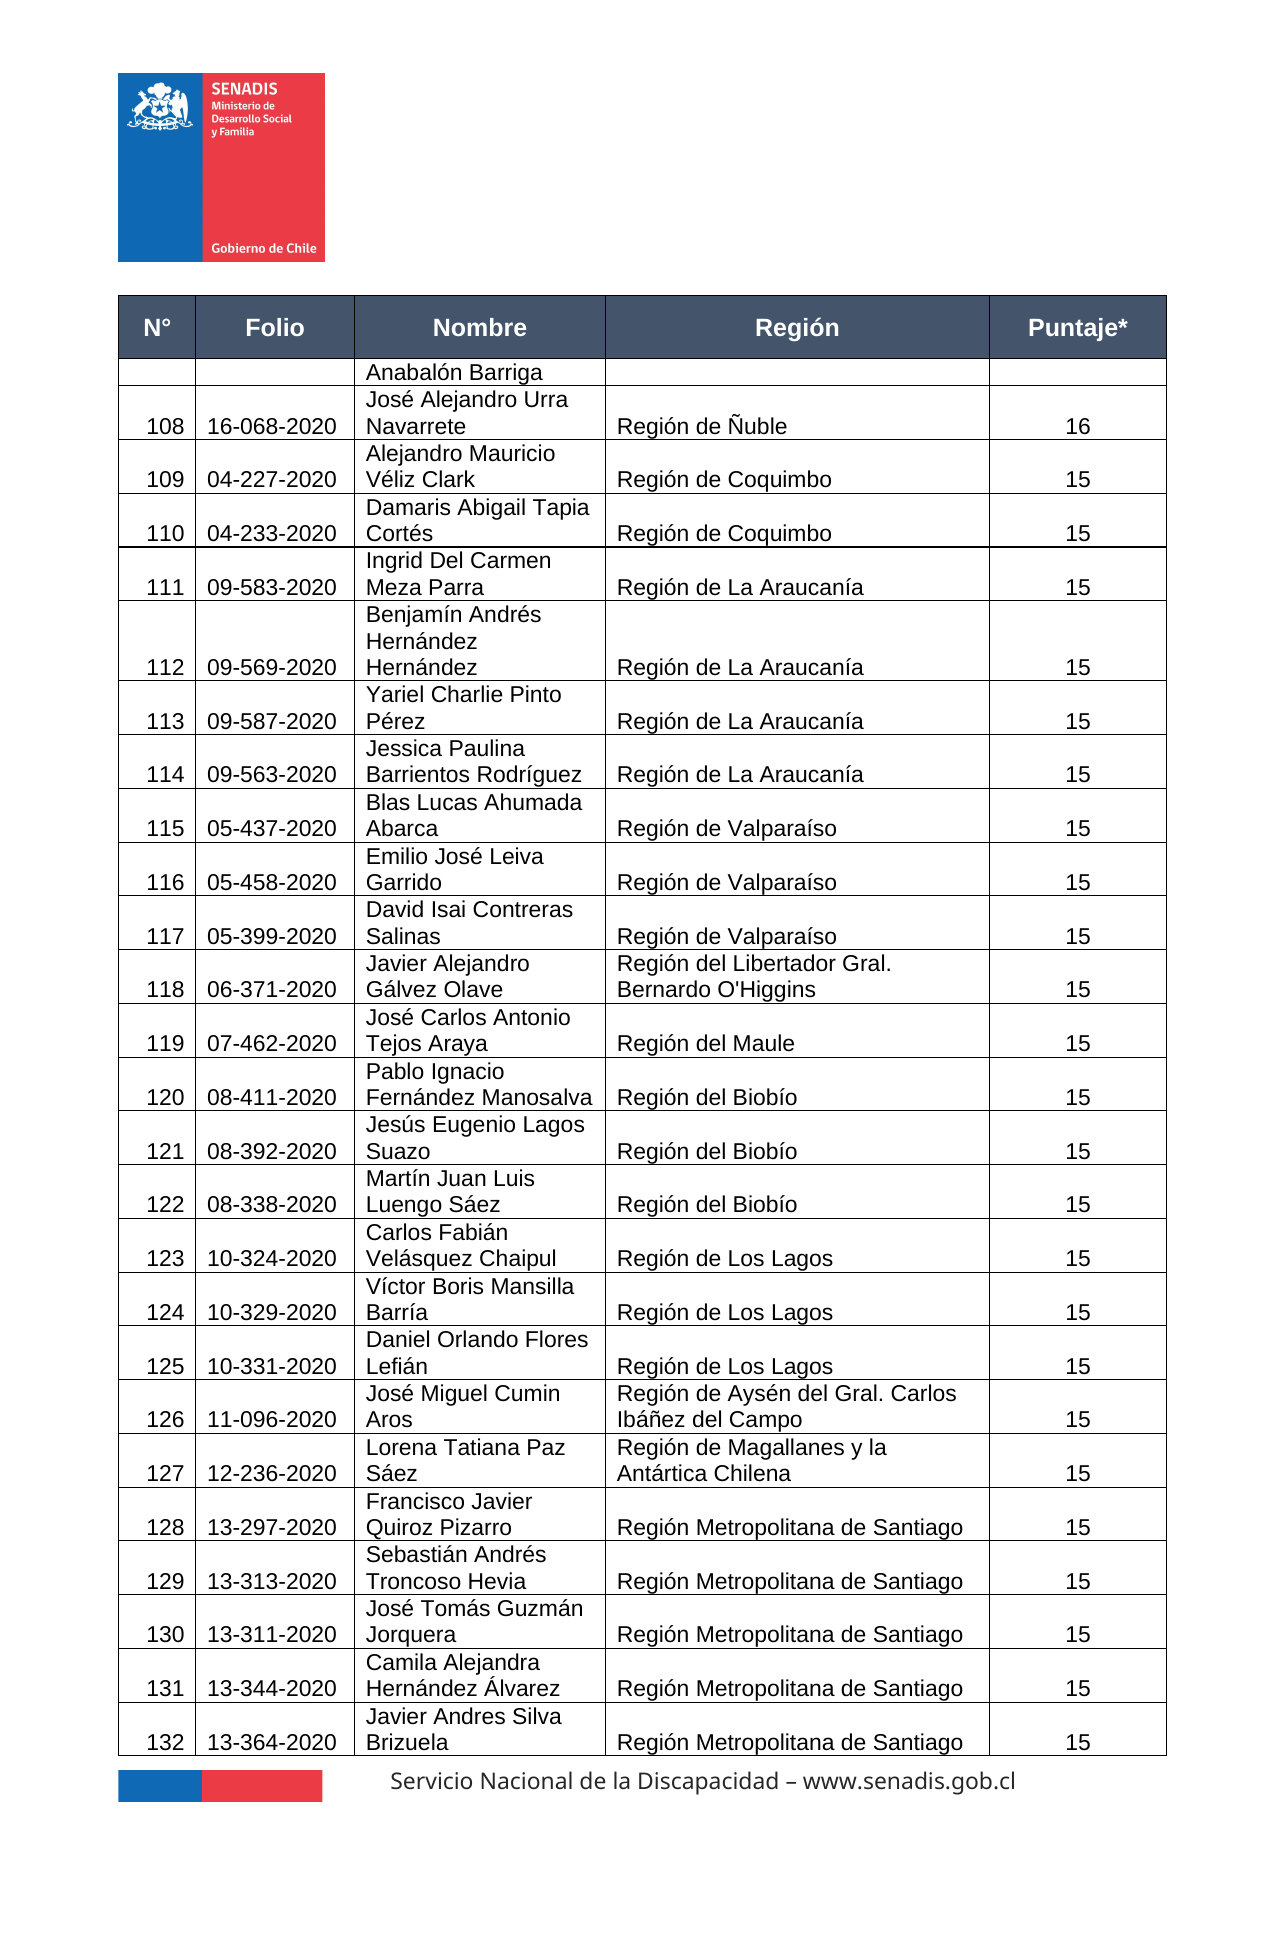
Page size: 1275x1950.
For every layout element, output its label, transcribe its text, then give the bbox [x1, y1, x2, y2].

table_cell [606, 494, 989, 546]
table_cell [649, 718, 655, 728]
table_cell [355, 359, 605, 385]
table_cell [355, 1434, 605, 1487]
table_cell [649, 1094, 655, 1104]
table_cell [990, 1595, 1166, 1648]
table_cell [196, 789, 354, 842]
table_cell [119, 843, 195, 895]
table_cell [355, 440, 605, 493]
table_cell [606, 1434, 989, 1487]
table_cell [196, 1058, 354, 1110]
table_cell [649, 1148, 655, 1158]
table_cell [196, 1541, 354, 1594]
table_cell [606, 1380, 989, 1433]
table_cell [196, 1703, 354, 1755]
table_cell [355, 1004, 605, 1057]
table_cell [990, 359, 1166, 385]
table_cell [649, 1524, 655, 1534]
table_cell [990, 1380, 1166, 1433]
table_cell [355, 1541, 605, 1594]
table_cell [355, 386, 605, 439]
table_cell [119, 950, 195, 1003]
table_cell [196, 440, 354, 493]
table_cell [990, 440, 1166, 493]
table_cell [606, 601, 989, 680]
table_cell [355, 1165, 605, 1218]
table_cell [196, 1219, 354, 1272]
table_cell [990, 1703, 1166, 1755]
picture [118, 73, 325, 262]
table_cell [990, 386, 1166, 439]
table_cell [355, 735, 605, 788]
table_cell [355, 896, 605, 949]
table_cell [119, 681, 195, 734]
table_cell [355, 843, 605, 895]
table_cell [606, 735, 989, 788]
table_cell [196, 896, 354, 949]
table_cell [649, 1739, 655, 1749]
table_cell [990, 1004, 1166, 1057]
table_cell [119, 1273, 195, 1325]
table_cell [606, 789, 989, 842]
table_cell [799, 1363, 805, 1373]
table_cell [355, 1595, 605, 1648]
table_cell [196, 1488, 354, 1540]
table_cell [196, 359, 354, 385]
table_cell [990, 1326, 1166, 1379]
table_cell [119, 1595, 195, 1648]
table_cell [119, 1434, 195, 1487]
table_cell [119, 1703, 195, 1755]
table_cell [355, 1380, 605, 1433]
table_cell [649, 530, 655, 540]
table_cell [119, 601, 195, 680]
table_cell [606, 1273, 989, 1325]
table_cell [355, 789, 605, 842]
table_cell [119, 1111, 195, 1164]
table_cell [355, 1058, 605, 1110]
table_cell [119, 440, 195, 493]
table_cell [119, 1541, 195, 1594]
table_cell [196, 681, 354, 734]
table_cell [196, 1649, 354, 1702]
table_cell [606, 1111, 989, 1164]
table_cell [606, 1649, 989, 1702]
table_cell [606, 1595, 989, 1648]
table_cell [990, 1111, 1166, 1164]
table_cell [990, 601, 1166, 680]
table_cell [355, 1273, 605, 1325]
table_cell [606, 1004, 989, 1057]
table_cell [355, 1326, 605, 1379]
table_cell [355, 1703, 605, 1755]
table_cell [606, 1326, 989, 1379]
table_header Puntaje* [990, 296, 1166, 358]
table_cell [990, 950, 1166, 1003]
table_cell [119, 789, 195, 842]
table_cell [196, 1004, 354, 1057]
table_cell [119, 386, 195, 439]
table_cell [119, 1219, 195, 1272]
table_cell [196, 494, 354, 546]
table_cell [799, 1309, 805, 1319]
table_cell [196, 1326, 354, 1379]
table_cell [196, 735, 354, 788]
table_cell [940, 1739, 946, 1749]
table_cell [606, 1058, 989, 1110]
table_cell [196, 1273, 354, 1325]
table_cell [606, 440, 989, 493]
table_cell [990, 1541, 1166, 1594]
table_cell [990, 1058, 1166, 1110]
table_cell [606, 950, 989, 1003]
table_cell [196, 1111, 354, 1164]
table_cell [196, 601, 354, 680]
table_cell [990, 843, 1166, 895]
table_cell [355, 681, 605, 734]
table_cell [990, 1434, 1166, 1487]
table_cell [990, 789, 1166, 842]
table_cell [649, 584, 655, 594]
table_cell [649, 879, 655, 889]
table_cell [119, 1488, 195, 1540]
table_header Región [606, 296, 989, 358]
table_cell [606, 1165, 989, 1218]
table_header Folio [196, 296, 354, 358]
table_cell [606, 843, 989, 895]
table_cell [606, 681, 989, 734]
table_header Nombre [355, 296, 605, 358]
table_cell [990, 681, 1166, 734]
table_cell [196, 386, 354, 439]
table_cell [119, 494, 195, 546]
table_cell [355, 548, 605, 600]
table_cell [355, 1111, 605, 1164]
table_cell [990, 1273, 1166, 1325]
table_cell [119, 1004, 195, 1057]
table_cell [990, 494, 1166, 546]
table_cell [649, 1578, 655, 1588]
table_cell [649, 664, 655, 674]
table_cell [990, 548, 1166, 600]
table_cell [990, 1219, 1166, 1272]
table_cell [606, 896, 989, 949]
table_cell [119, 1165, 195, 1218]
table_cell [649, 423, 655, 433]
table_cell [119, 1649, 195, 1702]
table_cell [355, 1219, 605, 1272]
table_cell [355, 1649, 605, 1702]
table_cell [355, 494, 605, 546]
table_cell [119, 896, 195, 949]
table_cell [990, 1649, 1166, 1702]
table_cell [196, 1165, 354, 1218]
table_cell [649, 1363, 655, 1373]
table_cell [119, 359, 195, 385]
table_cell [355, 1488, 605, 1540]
table_header N° [119, 296, 195, 358]
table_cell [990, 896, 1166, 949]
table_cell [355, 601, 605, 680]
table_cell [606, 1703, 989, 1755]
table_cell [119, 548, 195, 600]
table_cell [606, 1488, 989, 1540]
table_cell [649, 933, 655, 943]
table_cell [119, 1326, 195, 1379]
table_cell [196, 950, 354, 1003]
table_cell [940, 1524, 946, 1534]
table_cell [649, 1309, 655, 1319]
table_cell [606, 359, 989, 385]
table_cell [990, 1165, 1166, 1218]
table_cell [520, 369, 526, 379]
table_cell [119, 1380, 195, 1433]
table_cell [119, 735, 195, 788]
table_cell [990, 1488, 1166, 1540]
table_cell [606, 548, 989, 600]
picture [118, 1770, 323, 1802]
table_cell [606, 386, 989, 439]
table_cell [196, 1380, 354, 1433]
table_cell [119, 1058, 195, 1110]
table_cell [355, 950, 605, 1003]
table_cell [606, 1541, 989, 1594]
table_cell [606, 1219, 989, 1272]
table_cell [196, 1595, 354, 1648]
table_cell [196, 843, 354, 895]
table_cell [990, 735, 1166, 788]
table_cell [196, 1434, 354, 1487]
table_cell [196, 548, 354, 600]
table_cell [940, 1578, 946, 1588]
